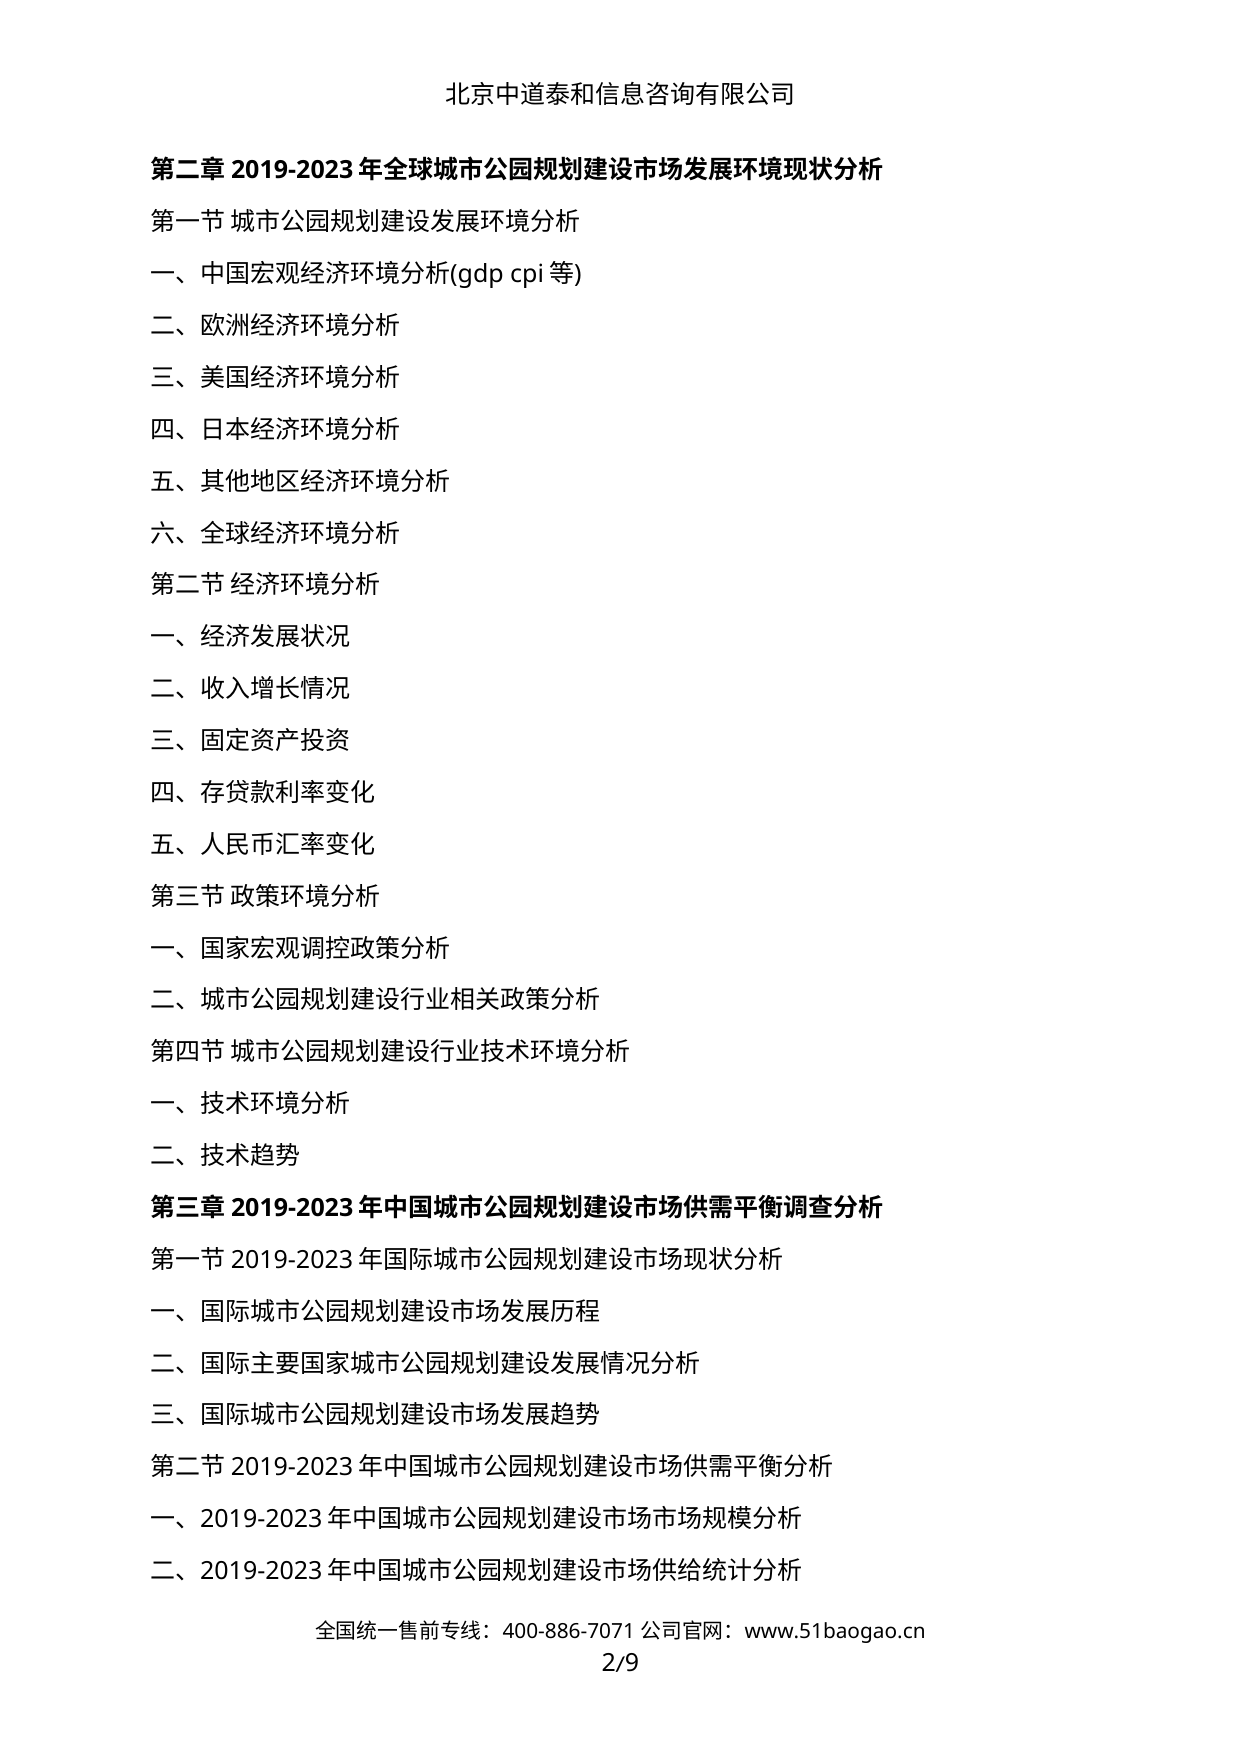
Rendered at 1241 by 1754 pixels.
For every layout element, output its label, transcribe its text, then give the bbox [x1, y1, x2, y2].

text 三、固定资产投资 [150, 721, 1090, 757]
text 一、技术环境分析 [150, 1084, 1090, 1120]
text 第二章 2019-2023年全球城市公园规划建设市场发展环境现状分析 [150, 150, 1090, 186]
text 二、国际主要国家城市公园规划建设发展情况分析 [150, 1343, 1090, 1379]
text 二、城市公园规划建设行业相关政策分析 [150, 980, 1090, 1016]
text 一、国际城市公园规划建设市场发展历程 [150, 1291, 1090, 1327]
text 六、全球经济环境分析 [150, 513, 1090, 549]
text 第二节 经济环境分析 [150, 565, 1090, 601]
text 一、经济发展状况 [150, 617, 1090, 653]
text 四、日本经济环境分析 [150, 409, 1090, 446]
text 三、国际城市公园规划建设市场发展趋势 [150, 1395, 1090, 1431]
text 第四节 城市公园规划建设行业技术环境分析 [150, 1032, 1090, 1068]
text 五、其他地区经济环境分析 [150, 461, 1090, 497]
text 第三节 政策环境分析 [150, 876, 1090, 912]
text 三、美国经济环境分析 [150, 357, 1090, 394]
text 二、2019-2023年中国城市公园规划建设市场供给统计分析 [150, 1551, 1090, 1587]
text 第一节 2019-2023年国际城市公园规划建设市场现状分析 [150, 1239, 1090, 1276]
text 二、欧洲经济环境分析 [150, 306, 1090, 342]
text 四、存贷款利率变化 [150, 772, 1090, 809]
text 二、技术趋势 [150, 1136, 1090, 1172]
text 第一节 城市公园规划建设发展环境分析 [150, 202, 1090, 238]
text 第三章 2019-2023年中国城市公园规划建设市场供需平衡调查分析 [150, 1187, 1090, 1224]
text 一、国家宏观调控政策分析 [150, 928, 1090, 964]
text 一、中国宏观经济环境分析(gdp cpi等) [150, 254, 1090, 290]
text 一、2019-2023年中国城市公园规划建设市场市场规模分析 [150, 1499, 1090, 1535]
text 二、收入增长情况 [150, 669, 1090, 705]
text 第二节 2019-2023年中国城市公园规划建设市场供需平衡分析 [150, 1447, 1090, 1483]
text 五、人民币汇率变化 [150, 824, 1090, 861]
